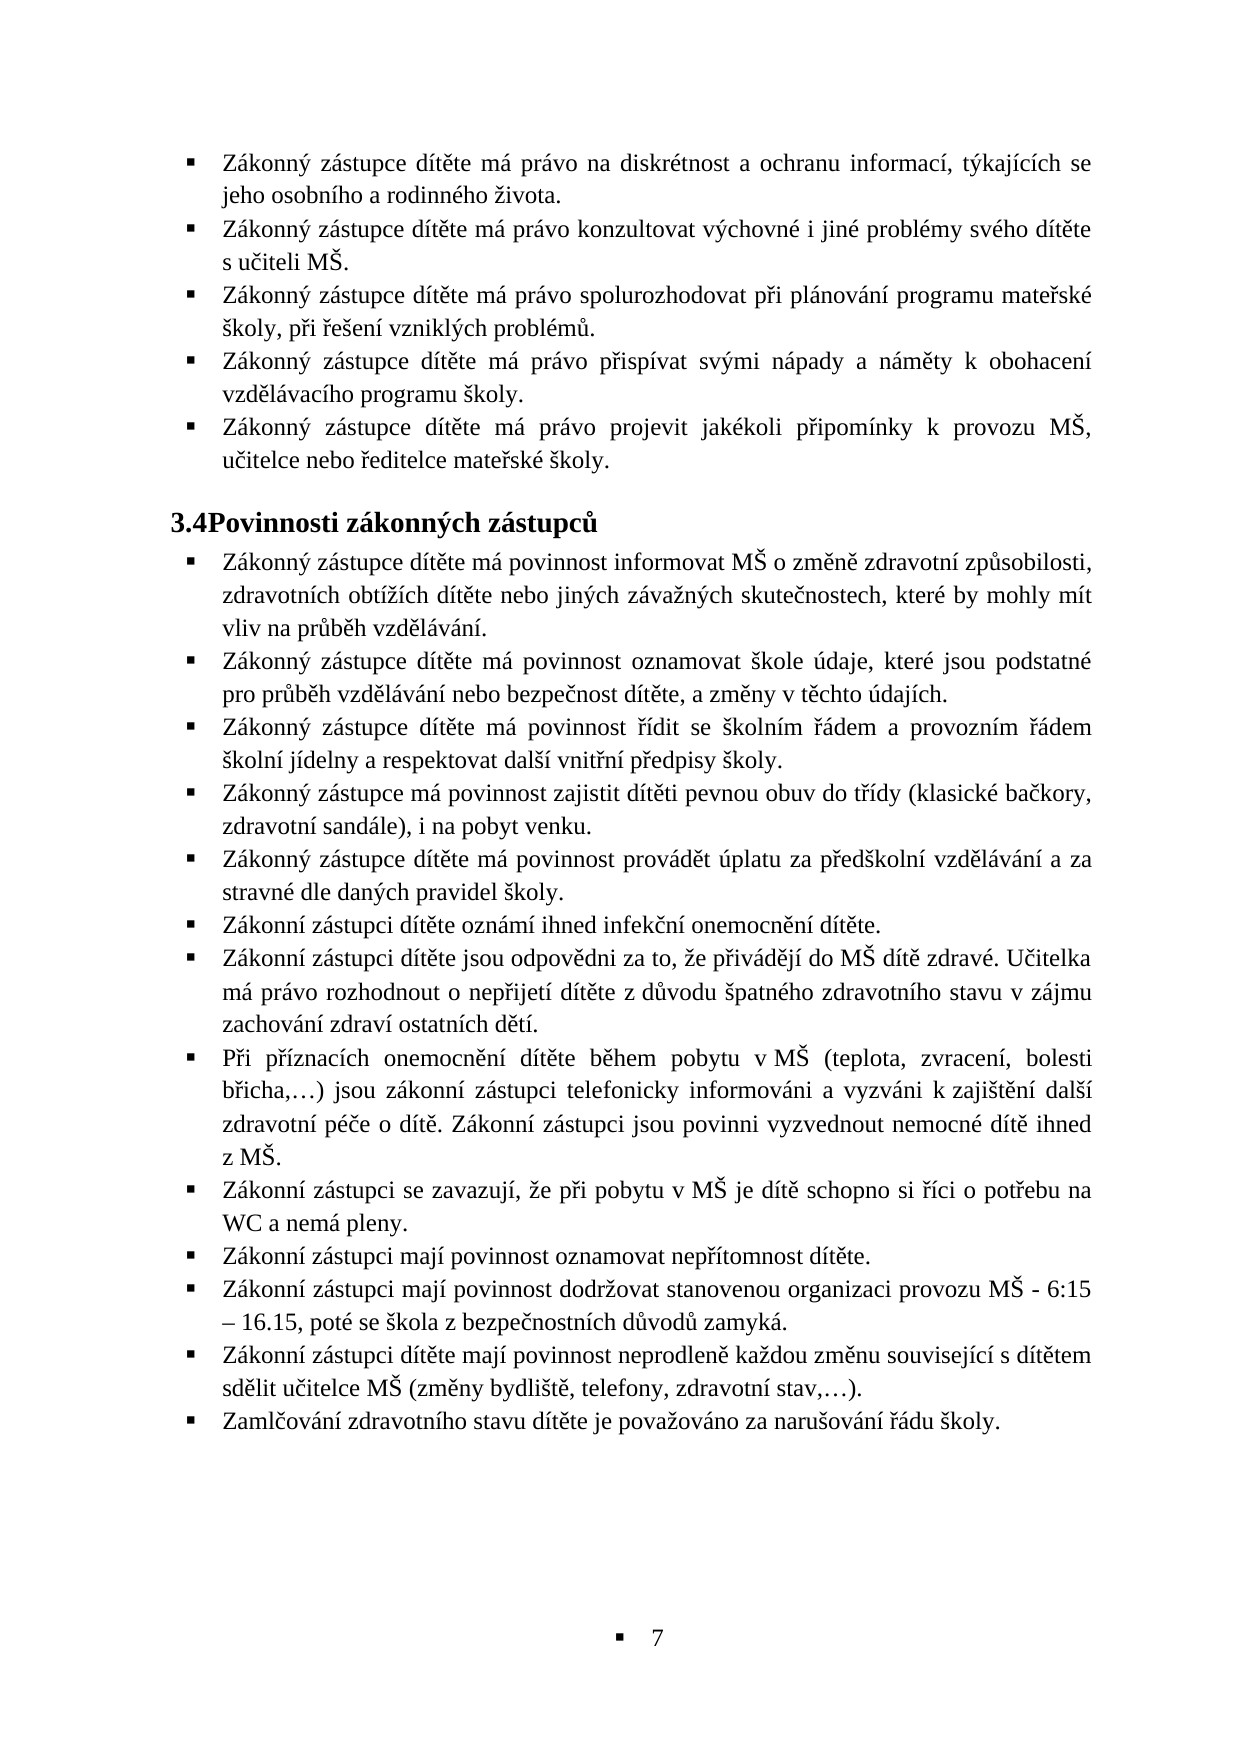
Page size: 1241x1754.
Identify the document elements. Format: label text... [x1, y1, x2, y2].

text Při příznacích onemocnění dítěte během pobytu v MŠ (teplota, zvracení, bolesti břicha,…) jsou zákonní zástupci telefonicky informováni a vyzváni k zajištění další zdravotní péče o dítě. Zákonní zástupci jsou povinni vyzvednout nemocné dítě ihned z MŠ. [185, 1043, 1093, 1170]
text Zákonný zástupce dítěte má povinnost informovat MŠ o změně zdravotní způsobilosti, zdravotních obtížích dítěte nebo jiných závažných skutečnostech, které by mohly mít vliv na průběh vzdělávání. [185, 547, 1093, 642]
text Zákonní zástupci dítěte mají povinnost neprodleně každou změnu související s dítětem sdělit učitelce MŠ (změny bydliště, telefony, zdravotní stav,…). [185, 1340, 1093, 1402]
text Zamlčování zdravotního stavu dítěte je považováno za narušování řádu školy. [185, 1406, 1093, 1434]
text Zákonný zástupce dítěte má povinnost provádět úplatu za předškolní vzdělávání a za stravné dle daných pravidel školy. [185, 844, 1093, 906]
text Zákonný zástupce dítěte má právo spolurozhodovat při plánování programu mateřské školy, při řešení vzniklých problémů. [185, 280, 1093, 341]
text Zákonní zástupci mají povinnost oznamovat nepřítomnost dítěte. [185, 1241, 1093, 1269]
text Zákonní zástupci dítěte jsou odpovědni za to, že přivádějí do MŠ dítě zdravé. Učitelka má právo rozhodnout o nepřijetí dítěte z důvodu špatného zdravotního stavu v zájmu zachování zdraví ostatních dětí. [185, 943, 1093, 1038]
subtitle Povinnosti zákonných zástupců [170, 505, 1093, 539]
text Zákonní zástupci dítěte oznámí ihned infekční onemocnění dítěte. [185, 911, 1093, 939]
text Zákonný zástupce dítěte má právo na diskrétnost a ochranu informací, týkajících se jeho osobního a rodinného života. [185, 148, 1093, 209]
text Zákonný zástupce dítěte má právo projevit jakékoli připomínky k provozu MŠ, učitelce nebo ředitelce mateřské školy. [185, 412, 1093, 473]
text Zákonný zástupce dítěte má právo přispívat svými nápady a náměty k obohacení vzdělávacího programu školy. [185, 346, 1093, 407]
text Zákonní zástupci mají povinnost dodržovat stanovenou organizaci provozu MŠ - 6:15 – 16.15, poté se škola z bezpečnostních důvodů zamyká. [185, 1274, 1093, 1336]
text Zákonní zástupci se zavazují, že při pobytu v MŠ je dítě schopno si říci o potřebu na WC a nemá pleny. [185, 1175, 1093, 1236]
text Zákonný zástupce má povinnost zajistit dítěti pevnou obuv do třídy (klasické bačkory, zdravotní sandále), i na pobyt venku. [185, 778, 1093, 840]
text Zákonný zástupce dítěte má povinnost řídit se školním řádem a provozním řádem školní jídelny a respektovat další vnitřní předpisy školy. [185, 712, 1093, 774]
text Zákonný zástupce dítěte má právo konzultovat výchovné i jiné problémy svého dítěte s učiteli MŠ. [185, 214, 1093, 275]
text Zákonný zástupce dítěte má povinnost oznamovat škole údaje, které jsou podstatné pro průběh vzdělávání nebo bezpečnost dítěte, a změny v těchto údajích. [185, 646, 1093, 708]
